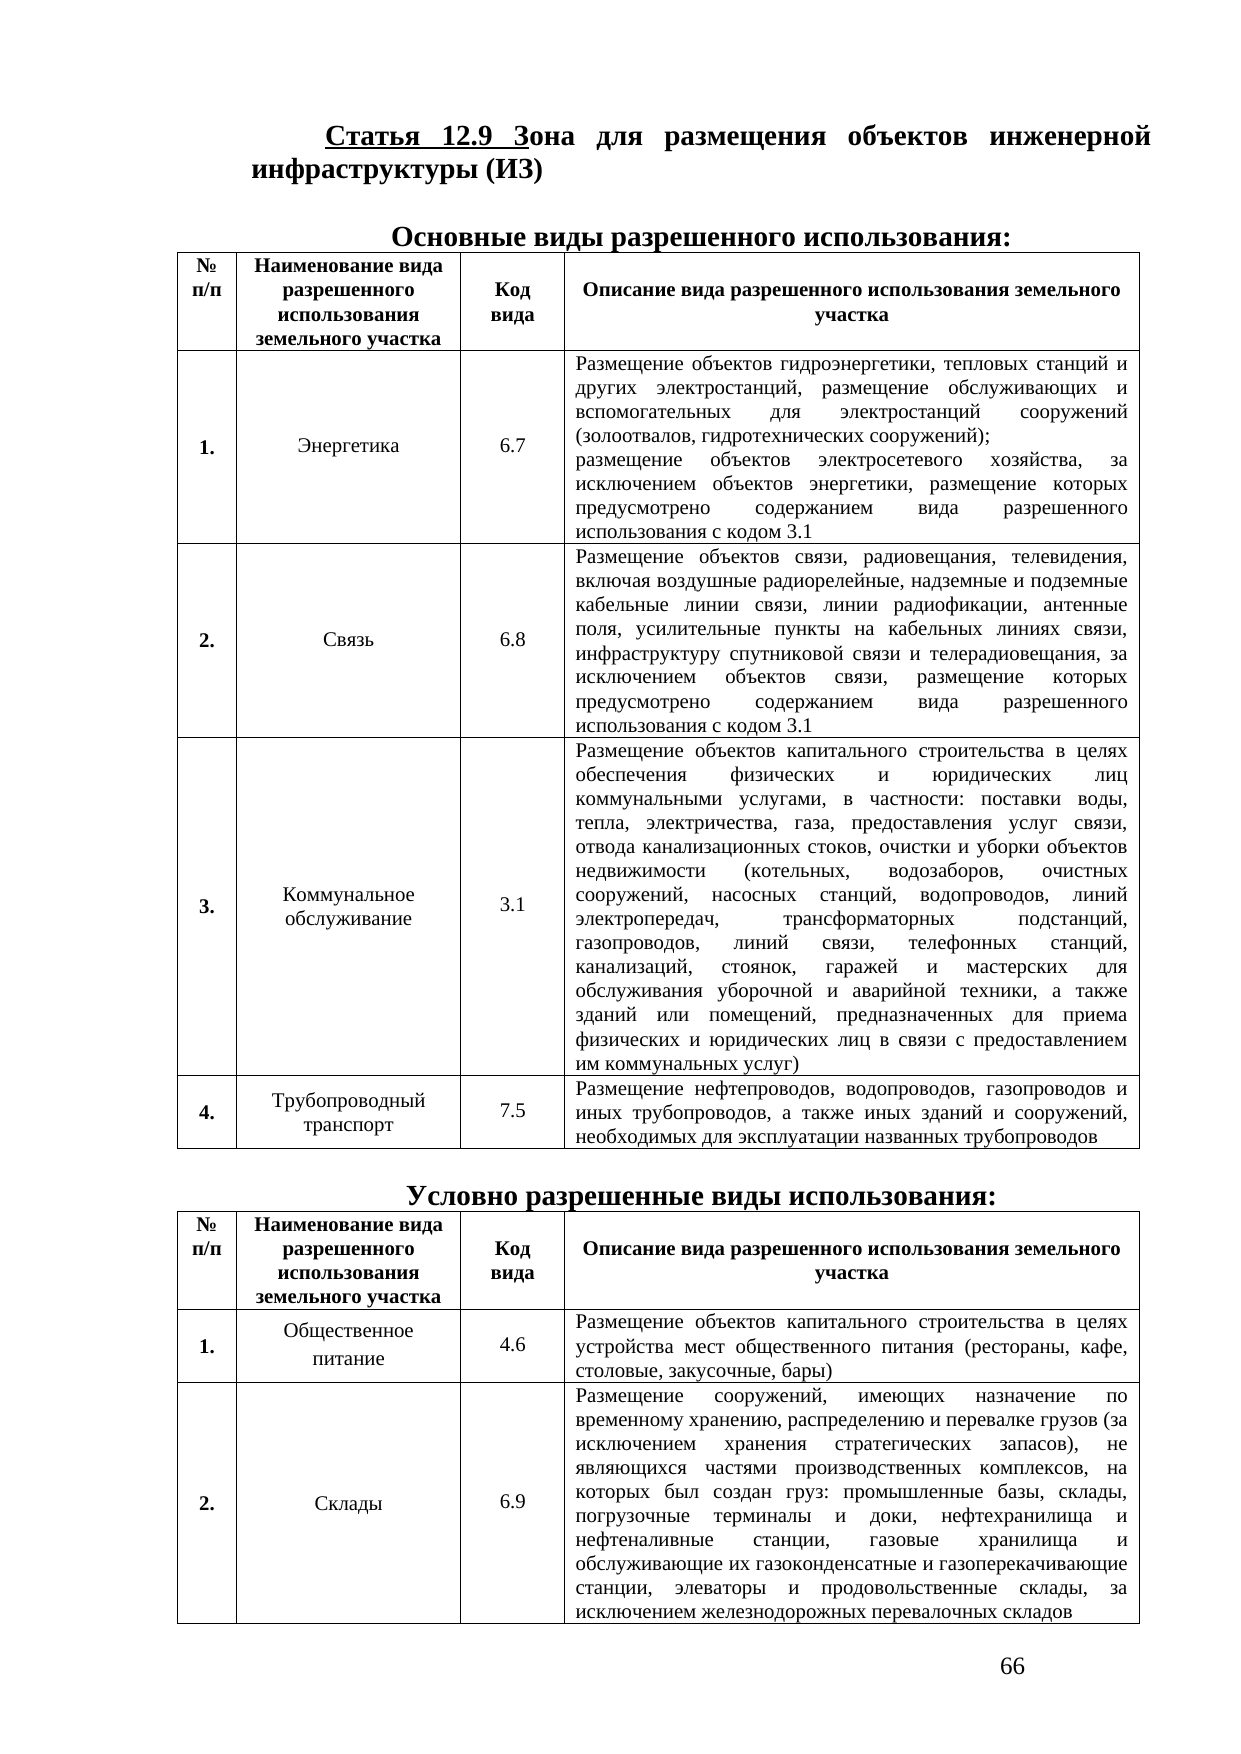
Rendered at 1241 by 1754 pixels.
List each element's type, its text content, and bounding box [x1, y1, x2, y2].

table_header Код вида [461, 1212, 564, 1308]
table_header Наименование вида разрешенного использования земельного участка [237, 253, 460, 349]
table_cell 4.6 [461, 1310, 564, 1382]
table_header Описание вида разрешенного использования земельного участка [565, 253, 1139, 349]
table_cell 2. [178, 1383, 236, 1623]
table_header № п/п [178, 1212, 236, 1308]
table_cell 4. [178, 1076, 236, 1148]
table_header Код вида [461, 253, 564, 349]
table_cell 2. [178, 544, 236, 737]
table_cell 6.7 [461, 351, 564, 543]
table_cell Связь [237, 544, 460, 737]
text Статья 12.9 Зона для размещения объектов инженерной инфраструктуры (ИЗ) [251, 118, 1152, 185]
table_header Наименование вида разрешенного использования земельного участка [237, 1212, 460, 1308]
table_cell Размещение объектов гидроэнергетики, тепловых станций и других электростанций, размещение обслуживающих и вспомогательных для электростанций сооружений (золоотвалов, гидротехнических сооружений); размещение объектов электросетевого хозяйства, за исключением объектов энергетики, размещение которых предусмотрено содержанием вида разрешенного использования с кодом 3.1 [565, 351, 1139, 543]
table_cell Размещение объектов капитального строительства в целях обеспечения физических и юридических лиц коммунальными услугами, в частности: поставки воды, тепла, электричества, газа, предоставления услуг связи, отвода канализационных стоков, очистки и уборки объектов недвижимости (котельных, водозаборов, очистных сооружений, насосных станций, водопроводов, линий электропередач, трансформаторных подстанций, газопроводов, линий связи, телефонных станций, канализаций, стоянок, гаражей и мастерских для обслуживания уборочной и аварийной техники, а также зданий или помещений, предназначенных для приема физических и юридических лиц в связи с предоставлением им коммунальных услуг) [565, 738, 1139, 1074]
table_cell 1. [178, 351, 236, 543]
table_cell Энергетика [237, 351, 460, 543]
table_cell Склады [237, 1383, 460, 1623]
text Основные виды разрешенного использования: [251, 219, 1152, 252]
table_cell Размещение объектов связи, радиовещания, телевидения, включая воздушные радиорелейные, надземные и подземные кабельные линии связи, линии радиофикации, антенные поля, усилительные пункты на кабельных линиях связи, инфраструктуру спутниковой связи и телерадиовещания, за исключением объектов связи, размещение которых предусмотрено содержанием вида разрешенного использования с кодом 3.1 [565, 544, 1139, 737]
table_cell 3.1 [461, 738, 564, 1074]
table_cell 7.5 [461, 1076, 564, 1148]
text Условно разрешенные виды использования: [251, 1178, 1152, 1211]
table_cell Размещение нефтепроводов, водопроводов, газопроводов и иных трубопроводов, а также иных зданий и сооружений, необходимых для эксплуатации названных трубопроводов [565, 1076, 1139, 1148]
table_cell Коммунальное обслуживание [237, 738, 460, 1074]
table_cell Трубопроводный транспорт [237, 1076, 460, 1148]
table_cell 1. [178, 1310, 236, 1382]
table_cell 3. [178, 738, 236, 1074]
table_cell Размещение сооружений, имеющих назначение по временному хранению, распределению и перевалке грузов (за исключением хранения стратегических запасов), не являющихся частями производственных комплексов, на которых был создан груз: промышленные базы, склады, погрузочные терминалы и доки, нефтехранилища и нефтеналивные станции, газовые хранилища и обслуживающие их газоконденсатные и газоперекачивающие станции, элеваторы и продовольственные склады, за исключением железнодорожных перевалочных складов [565, 1383, 1139, 1623]
table_cell 6.9 [461, 1383, 564, 1623]
table_cell Общественное питание [237, 1310, 460, 1382]
table_header Описание вида разрешенного использования земельного участка [565, 1212, 1139, 1308]
table_cell 6.8 [461, 544, 564, 737]
table_cell Размещение объектов капитального строительства в целях устройства мест общественного питания (рестораны, кафе, столовые, закусочные, бары) [565, 1310, 1139, 1382]
table_header № п/п [178, 253, 236, 349]
